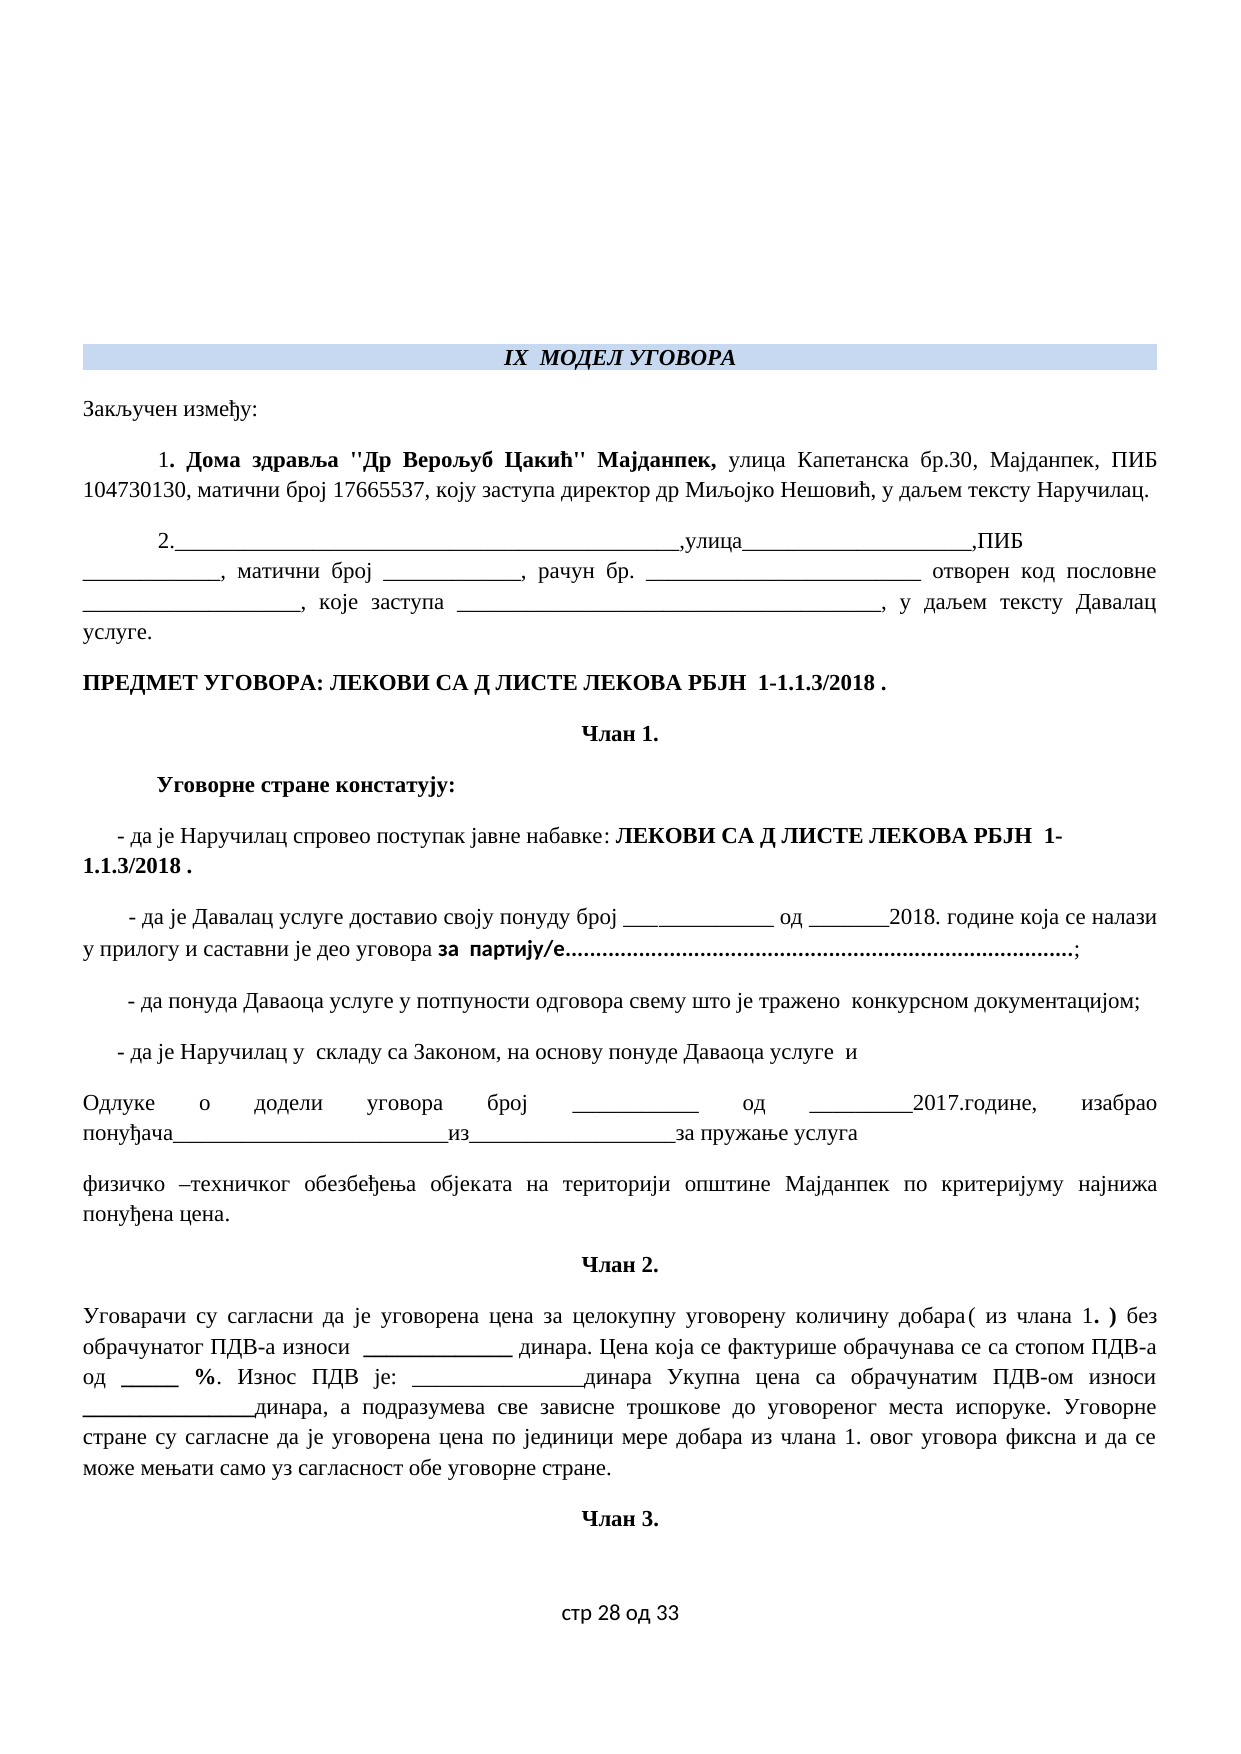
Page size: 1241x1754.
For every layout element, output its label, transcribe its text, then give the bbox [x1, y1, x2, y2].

text физичко –техничког обезбеђења објеката на територији општине Мајданпек по критеријуму најнижа понуђена цена. [83, 1170, 1157, 1227]
text Уговарачи су сагласни да је уговорена цена за целокупну уговорену количину добара( из члана 1. ) без обрачунатог ПДВ-а износи _____________ динара. Цена која се фактурише обрачунава се са стопом ПДВ-а од _____ %. Износ ПДВ је: _______________динара Укупна цена са обрачунатим ПДВ-ом износи _______________динара, а подразумева све зависне трошкове до уговореног места испоруке. Уговорне стране су сагласне да је уговорена цена по јединици мере добара из члана 1. овог уговора фиксна и да се може мењати само уз сагласност обе уговорне стране. [83, 1302, 1157, 1480]
text - да понуда Даваоца услуге у потпуности одговора свему што је тражено конкурсном документацијом; [83, 987, 1157, 1013]
text Члан 1. [83, 720, 1157, 746]
text - да је Наручилац у складу са Законом, на основу понуде Даваоца услуге и [83, 1038, 1157, 1064]
text IX МОДЕЛ УГОВОРА [83, 344, 1157, 370]
text Закључен између: [83, 395, 1157, 421]
text - да је Давалац услуге доставио своју понуду број _____________ од _______2018. године која се налази у прилогу и саставни је део уговора за партију/е...................................................................................; [83, 903, 1157, 962]
text - да је Наручилац спровео поступак јавне набавке: ЛЕКОВИ СА Д ЛИСТЕ ЛЕКОВА РБЈН 1-1.1.3/2018 . [83, 822, 1157, 879]
text ПРЕДМЕТ УГОВОРА: ЛЕКОВИ СА Д ЛИСТЕ ЛЕКОВА РБЈН 1-1.1.3/2018 . [83, 669, 1157, 695]
text 1. Домa здравља ''Др Верољуб Цакић'' Мајданпек, улица Капетанска бр.30, Мајданпек, ПИБ 104730130, матични број 17665537, коју заступа директор др Миљојко Нешовић, у даљем тексту Наручилац. [83, 446, 1157, 503]
text 2.____________________________________________,улица____________________,ПИБ ____________, матични број ____________, рачун бр. ________________________ отворен код пословне ___________________, које заступа _____________________________________, у даљем тексту Давалац услуге. [83, 527, 1157, 644]
text Уговорне стране констатују: [83, 771, 1157, 797]
text Одлуке о додели уговора број ___________ од _________2017.године, изабрао понуђача________________________из__________________за пружање услуга [83, 1089, 1157, 1146]
text Члан 3. [83, 1504, 1157, 1531]
text Члан 2. [83, 1251, 1157, 1278]
